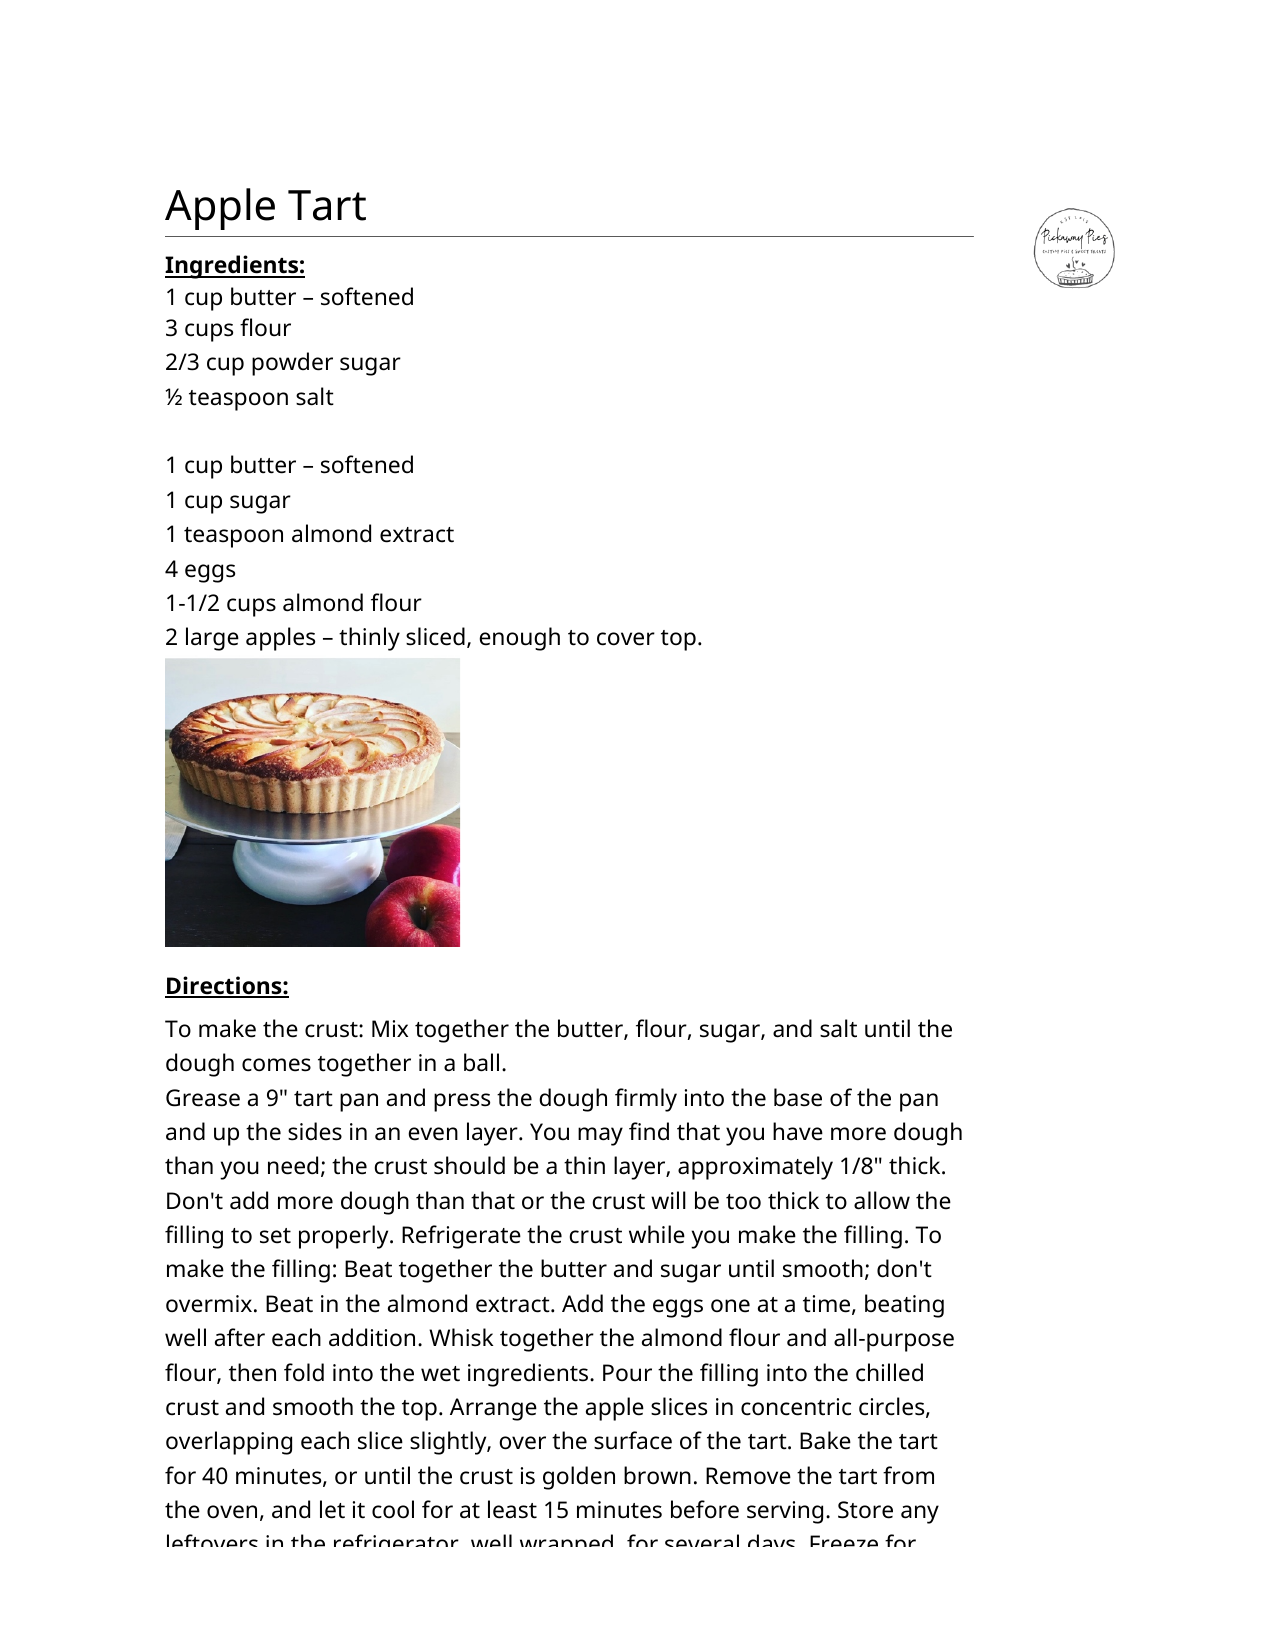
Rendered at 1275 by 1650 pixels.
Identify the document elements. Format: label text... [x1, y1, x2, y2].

picture [996, 175, 1125, 331]
table_header [981, 75, 1125, 1547]
table_header Apple Tart 1 cup butter – softened 3 cups flour 2/3 cup powder sugar ½ teaspoon salt 1 cup butter – softened 1 cup sugar 1 teaspoon almond extract 4 eggs 1-1/2 cups almond flour 2 large apples – thinly sliced, enough to cover top. To make the crust: Mix together the butter, flour, sugar, and salt until the dough comes together in a ball. Grease a 9" tart pan and press the dough firmly into the base of the pan and up the sides in an even layer. You may find that you have more dough than you need; the crust should be a thin layer, approximately 1/8" thick. Don't add more dough than that or the crust will be too thick to allow the filling to set properly. Refrigerate the crust while you make the filling. To make the filling: Beat together the butter and sugar until smooth; don't overmix. Beat in the almond extract. Add the eggs one at a time, beating well after each addition. Whisk together the almond flour and all-purpose flour, then fold into the wet ingredients. Pour the filling into the chilled crust and smooth the top. Arrange the apple slices in concentric circles, overlapping each slice slightly, over the surface of the tart. Bake the tart for 40 minutes, or until the crust is golden brown. Remove the tart from the oven, and let it cool for at least 15 minutes before serving. Store any leftovers in the refrigerator, well wrapped, for several days. Freeze for longer storage. [150, 75, 981, 1547]
picture [165, 655, 461, 947]
